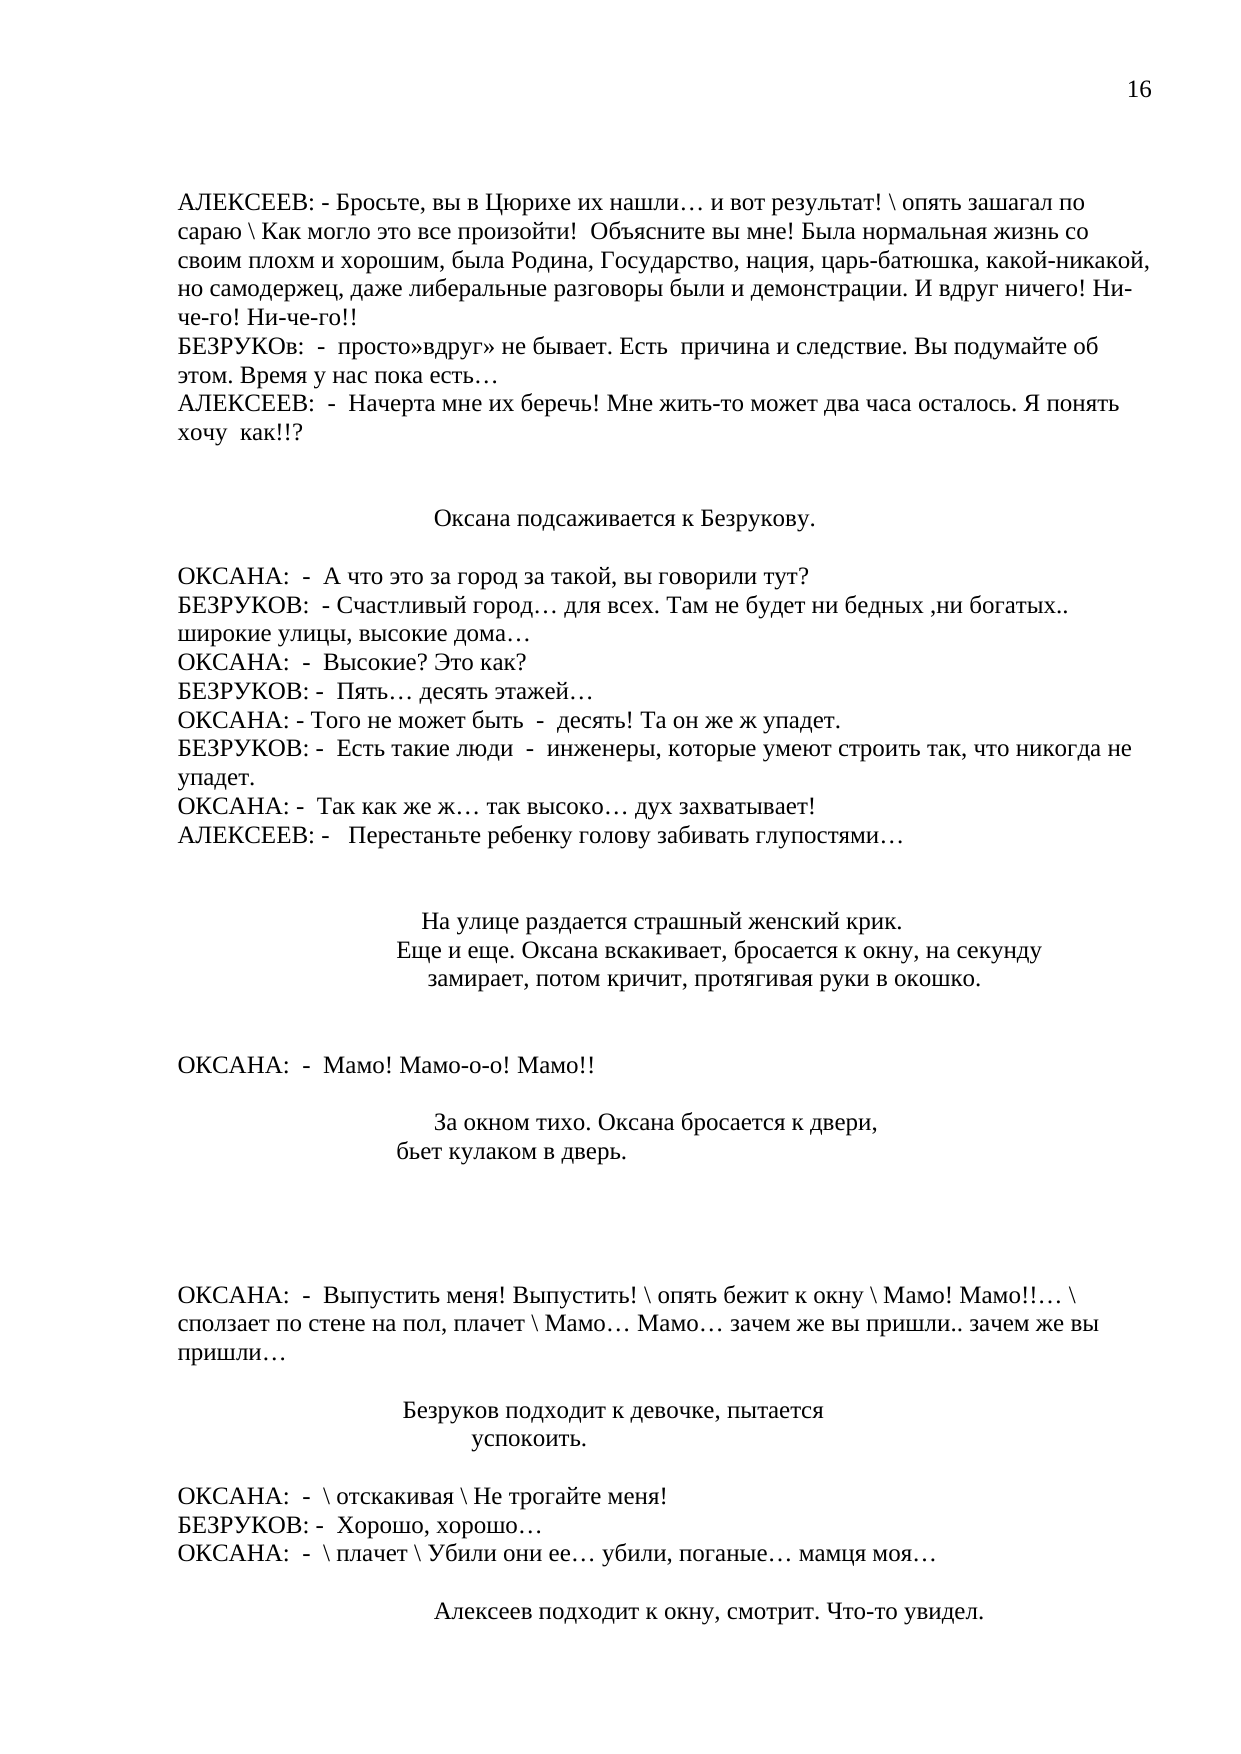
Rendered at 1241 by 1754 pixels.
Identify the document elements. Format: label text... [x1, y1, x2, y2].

text ОКСАНА: - А что это за город за такой, вы говорили тут? [177, 561, 1152, 590]
text За окном тихо. Оксана бросается к двери, [177, 1107, 1152, 1136]
text ОКСАНА: - Так как же ж… так высоко… дух захватывает! [177, 791, 1152, 820]
text ОКСАНА: - Высокие? Это как? [177, 647, 1152, 676]
text Алексеев подходит к окну, смотрит. Что-то увидел. [177, 1596, 1152, 1625]
text Еще и еще. Оксана вскакивает, бросается к окну, на секунду [177, 935, 1152, 963]
text БЕЗРУКОв: - просто»вдруг» не бывает. Есть причина и следствие. Вы подумайте об этом. Время у нас пока есть… [177, 331, 1152, 388]
text БЕЗРУКОВ: - Хорошо, хорошо… [177, 1510, 1152, 1538]
text Безруков подходит к девочке, пытается [177, 1395, 1152, 1423]
text Оксана подсаживается к Безрукову. [177, 503, 1152, 532]
text БЕЗРУКОВ: - Счастливый город… для всех. Там не будет ни бедных ,ни богатых.. широкие улицы, высокие дома… [177, 590, 1152, 647]
text БЕЗРУКОВ: - Пять… десять этажей… [177, 676, 1152, 705]
text ОКСАНА: - \ отскакивая \ Не трогайте меня! [177, 1481, 1152, 1510]
text ОКСАНА: - \ плачет \ Убили они ее… убили, поганые… мамця моя… [177, 1538, 1152, 1567]
text замирает, потом кричит, протягивая руки в окошко. [177, 963, 1152, 992]
text ОКСАНА: - Выпустить меня! Выпустить! \ опять бежит к окну \ Мамо! Мамо!!… \ сползает по стене на пол, плачет \ Мамо… Мамо… зачем же вы пришли.. зачем же вы пришли… [177, 1280, 1152, 1366]
text БЕЗРУКОВ: - Есть такие люди - инженеры, которые умеют строить так, что никогда не упадет. [177, 733, 1152, 791]
text АЛЕКСЕЕВ: - Начерта мне их беречь! Мне жить-то может два часа осталось. Я понять хочу как!!? [177, 388, 1152, 446]
text ОКСАНА: - Мамо! Мамо-о-о! Мамо!! [177, 1050, 1152, 1078]
text АЛЕКСЕЕВ: - Перестаньте ребенку голову забивать глупостями… [177, 820, 1152, 848]
text На улице раздается страшный женский крик. [177, 906, 1152, 935]
text бьет кулаком в дверь. [177, 1136, 1152, 1165]
text успокоить. [177, 1423, 1152, 1452]
text АЛЕКСЕЕВ: - Бросьте, вы в Цюрихе их нашли… и вот результат! \ опять зашагал по сараю \ Как могло это все произойти! Объясните вы мне! Была нормальная жизнь со своим плохм и хорошим, была Родина, Государство, нация, царь-батюшка, какой-никакой, но самодержец, даже либеральные разговоры были и демонстрации. И вдруг ничего! Ни-че-го! Ни-че-го!! [177, 187, 1152, 331]
text ОКСАНА: - Того не может быть - десять! Та он же ж упадет. [177, 705, 1152, 733]
